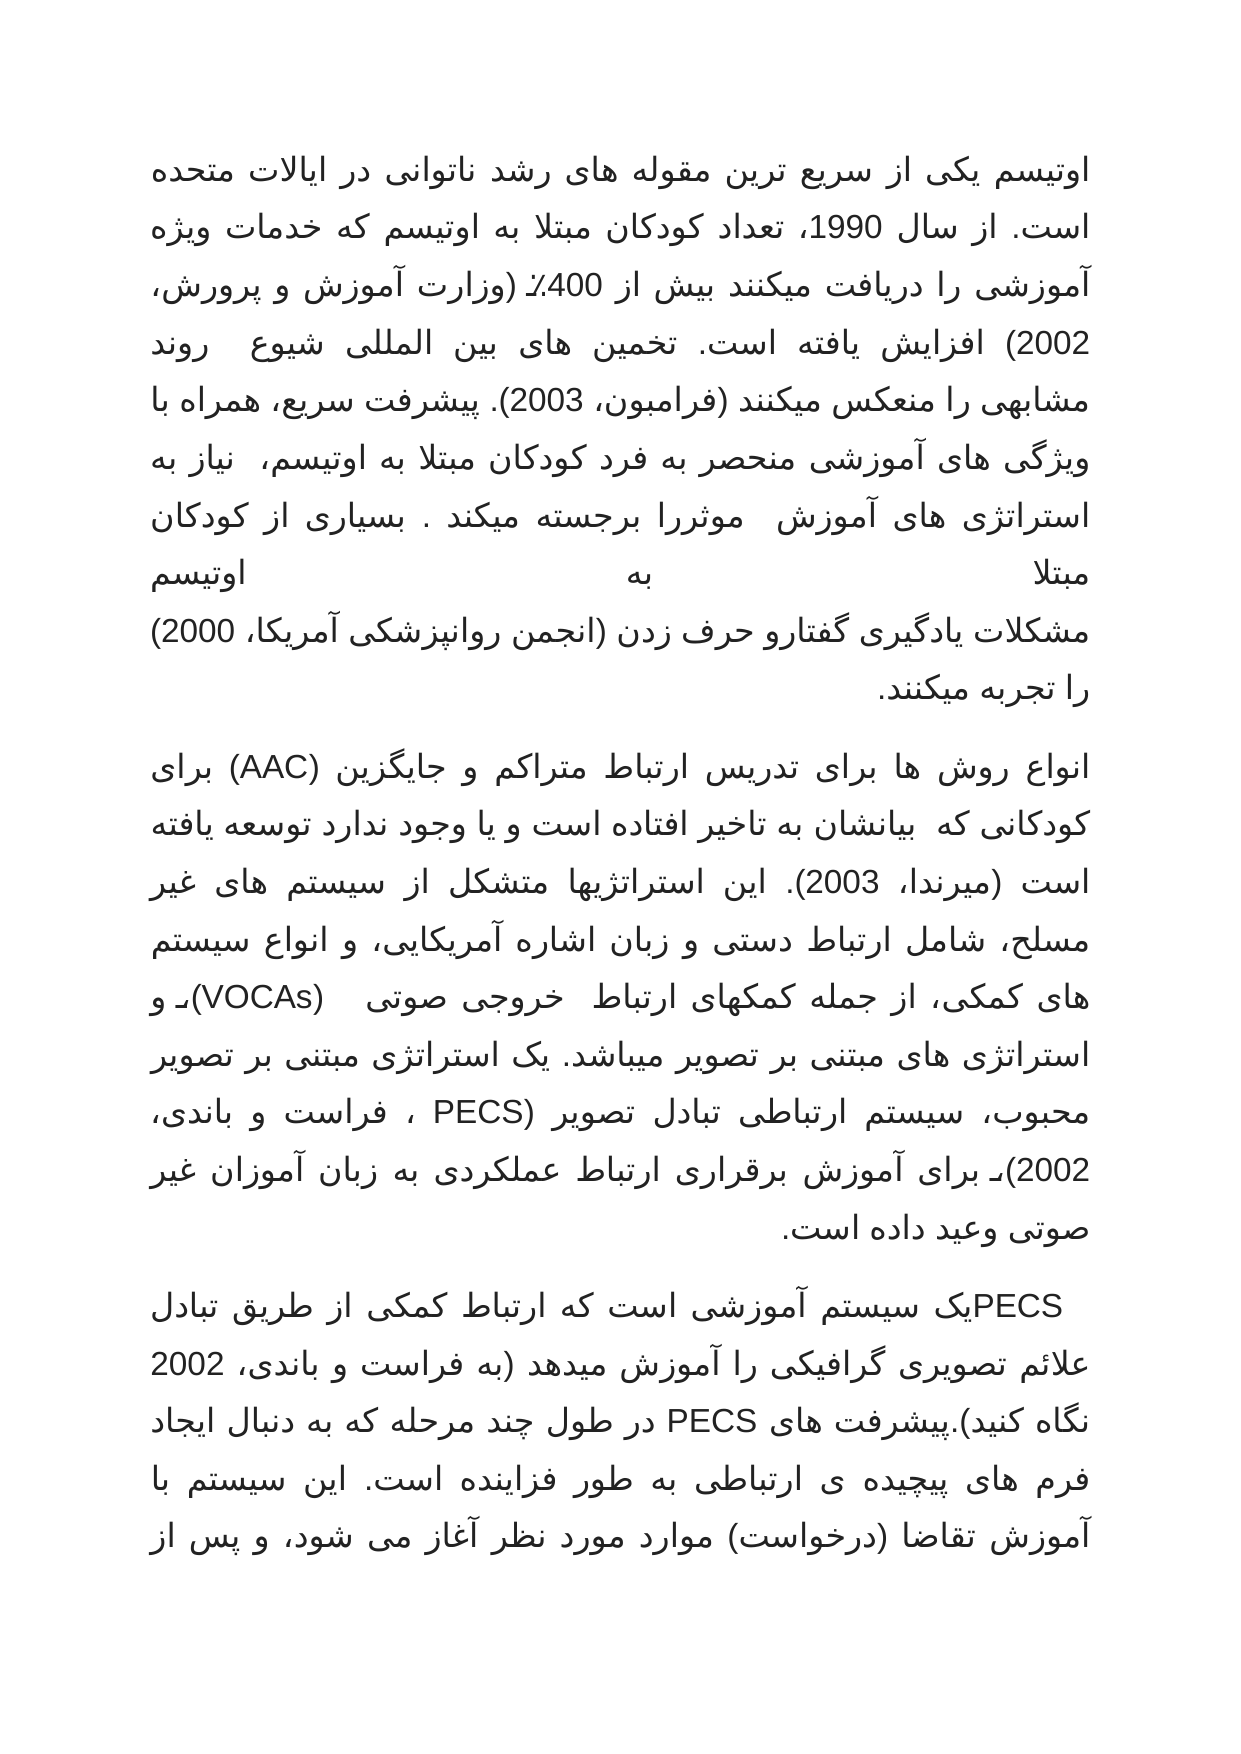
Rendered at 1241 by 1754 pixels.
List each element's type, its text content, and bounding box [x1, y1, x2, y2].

text اوتیسم یکی از سریع ترین مقوله های رشد ناتوانی در ایالات متحده است. از سال 1990، تعداد کودکان مبتلا به اوتیسم که خدمات ویژه آموزشی را دریافت میکنند بیش از 400٪ (وزارت آموزش و پرورش، 2002) افزایش یافته است. تخمین های بین المللی شیوع روند مشابهی را منعکس میکنند (فرامبون، 2003). پیشرفت سریع، همراه با ویژگی های آموزشی منحصر به فرد کودکان مبتلا به اوتیسم، نیاز به استراتژی های آموزش موثررا برجسته میکند . بسیاری از کودکان مبتلا به اوتیسم مشکلات یادگیری گفتارو حرف زدن (انجمن روانپزشکی آمریکا، 2000) را تجربه میکنند. [150, 150, 1090, 707]
text انواع روش ها برای تدریس ارتباط متراکم و جایگزین (AAC) برای کودکانی که بیانشان به تاخیر افتاده است و یا وجود ندارد توسعه یافته است (میرندا، 2003). این استراتژیها متشکل از سیستم های غیر مسلح، شامل ارتباط دستی و زبان اشاره آمریکایی، و انواع سیستم های کمکی، از جمله کمکهای ارتباط خروجی صوتی (VOCAs)، و استراتژی های مبتنی بر تصویر میباشد. یک استراتژی مبتنی بر تصویر محبوب، سیستم ارتباطی تبادل تصویر (PECS ، فراست و باندی، 2002)، برای آموزش برقراری ارتباط عملکردی به زبان آموزان غیر صوتی وعید داده است. [150, 747, 1090, 1246]
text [150, 1286, 1090, 1555]
